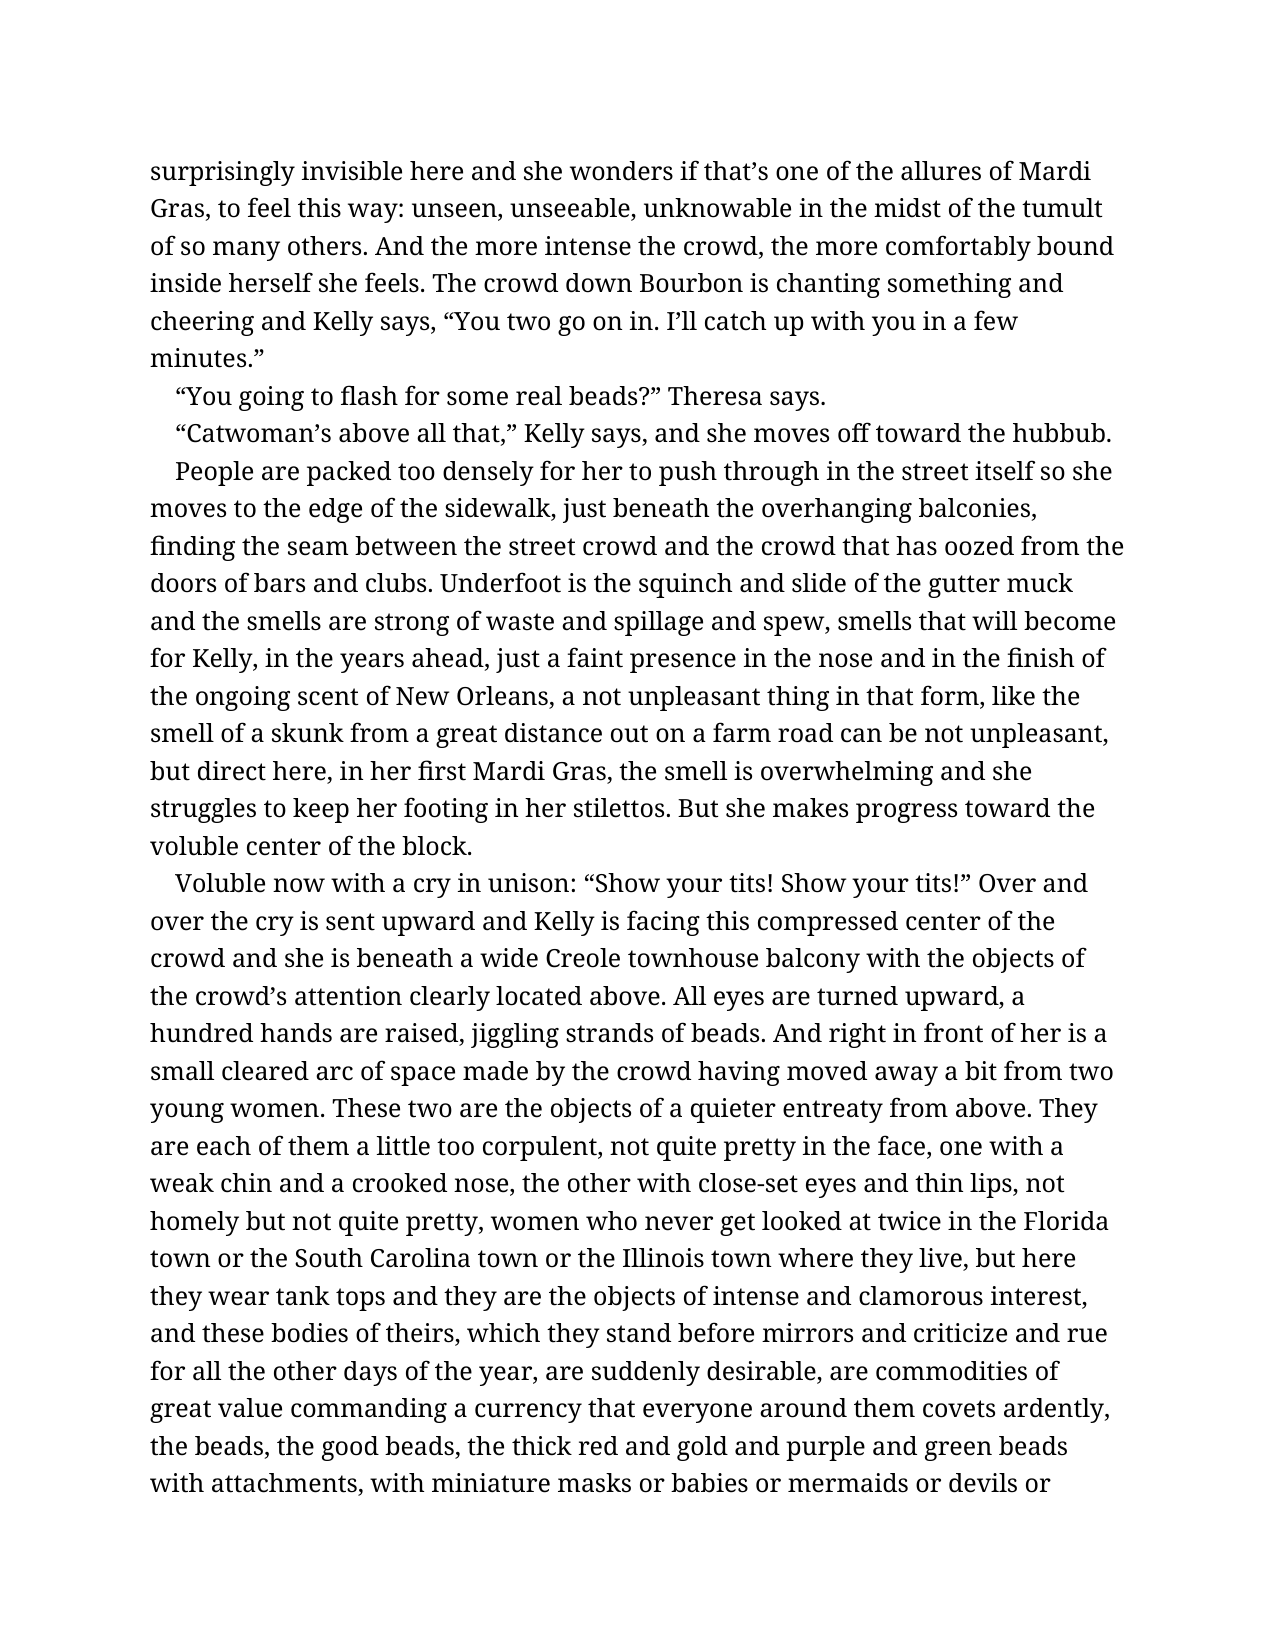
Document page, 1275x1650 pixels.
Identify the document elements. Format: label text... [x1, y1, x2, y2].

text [150, 862, 1125, 1500]
text “You going to flash for some real beads?” Theresa says. [150, 375, 1125, 412]
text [150, 150, 1125, 375]
text “Catwoman’s above all that,” Kelly says, and she moves off toward the hubbub. [150, 412, 1125, 450]
text People are packed too densely for her to push through in the street itself so she moves to the edge of the sidewalk, just beneath the overhanging balconies, finding the seam between the street crowd and the crowd that has oozed from the doors of bars and clubs. Underfoot is the squinch and slide of the gutter muck and the smells are strong of waste and spillage and spew, smells that will become for Kelly, in the years ahead, just a faint presence in the nose and in the finish of the ongoing scent of New Orleans, a not unpleasant thing in that form, like the smell of a skunk from a great distance out on a farm road can be not unpleasant, but direct here, in her first Mardi Gras, the smell is overwhelming and she struggles to keep her footing in her stilettos. But she makes progress toward the voluble center of the block. [150, 450, 1125, 862]
